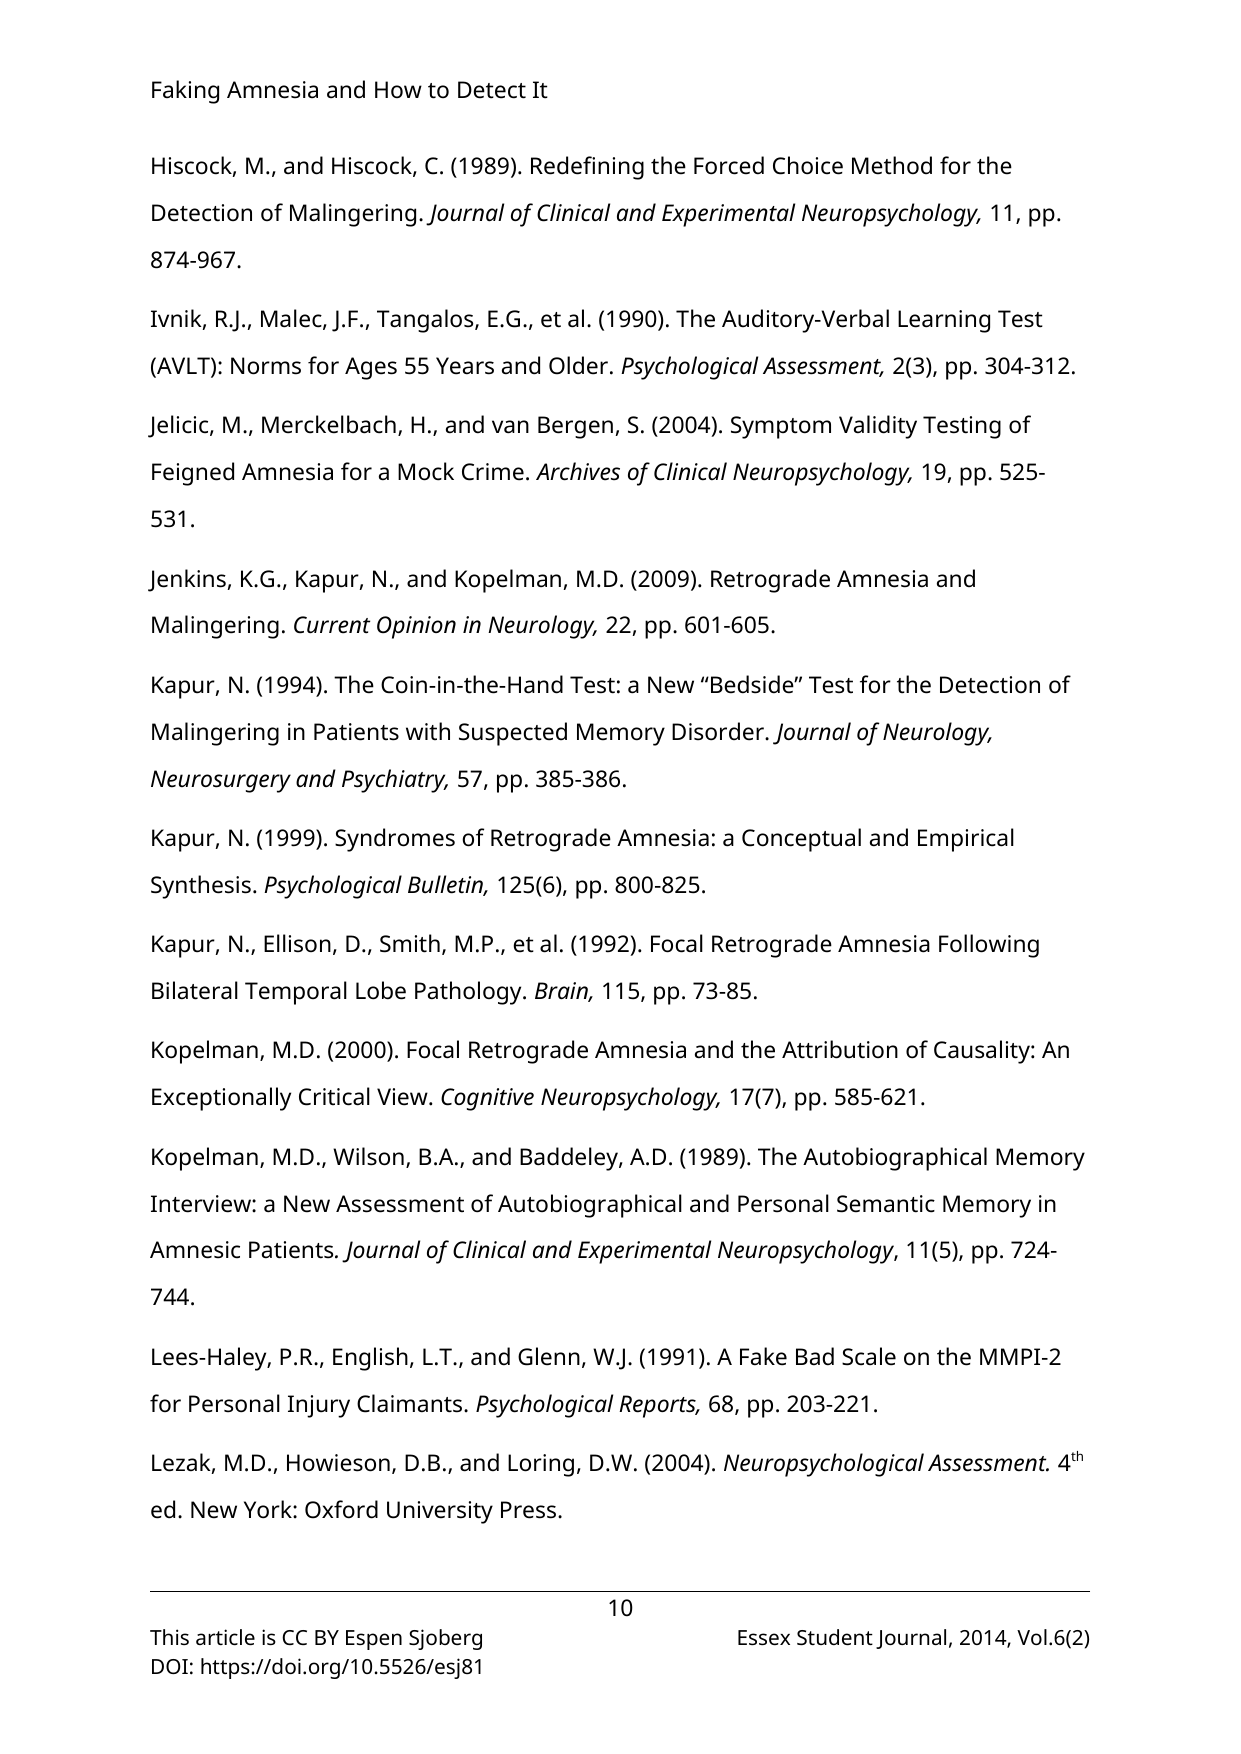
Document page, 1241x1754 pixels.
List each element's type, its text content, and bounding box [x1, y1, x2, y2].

text Lees-Haley, P.R., English, L.T., and Glenn, W.J. (1991). A Fake Bad Scale on the MMPI-2 for Personal Injury Claimants. Psychological Reports, 68, pp. 203-221. [150, 1341, 1090, 1419]
text Kopelman, M.D. (2000). Focal Retrograde Amnesia and the Attribution of Causality: An Exceptionally Critical View. Cognitive Neuropsychology, 17(7), pp. 585-621. [150, 1034, 1090, 1112]
text Kapur, N., Ellison, D., Smith, M.P., et al. (1992). Focal Retrograde Amnesia Following Bilateral Temporal Lobe Pathology. Brain, 115, pp. 73-85. [150, 928, 1090, 1006]
text Jelicic, M., Merckelbach, H., and van Bergen, S. (2004). Symptom Validity Testing of Feigned Amnesia for a Mock Crime. Archives of Clinical Neuropsychology, 19, pp. 525-531. [150, 409, 1090, 534]
text Hiscock, M., and Hiscock, C. (1989). Redefining the Forced Choice Method for the Detection of Malingering. Journal of Clinical and Experimental Neuropsychology, 11, pp. 874-967. [150, 150, 1090, 275]
text Jenkins, K.G., Kapur, N., and Kopelman, M.D. (2009). Retrograde Amnesia and Malingering. Current Opinion in Neurology, 22, pp. 601-605. [150, 562, 1090, 641]
text Ivnik, R.J., Malec, J.F., Tangalos, E.G., et al. (1990). The Auditory-Verbal Learning Test (AVLT): Norms for Ages 55 Years and Older. Psychological Assessment, 2(3), pp. 304-312. [150, 303, 1090, 381]
text Kapur, N. (1994). The Coin-in-the-Hand Test: a New “Bedside” Test for the Detection of Malingering in Patients with Suspected Memory Disorder. Journal of Neurology, Neurosurgery and Psychiatry, 57, pp. 385-386. [150, 669, 1090, 794]
text Lezak, M.D., Howieson, D.B., and Loring, D.W. (2004). Neuropsychological Assessment. 4th ed. New York: Oxford University Press. [150, 1447, 1090, 1525]
text Kopelman, M.D., Wilson, B.A., and Baddeley, A.D. (1989). The Autobiographical Memory Interview: a New Assessment of Autobiographical and Personal Semantic Memory in Amnesic Patients. Journal of Clinical and Experimental Neuropsychology, 11(5), pp. 724-744. [150, 1141, 1090, 1312]
text Kapur, N. (1999). Syndromes of Retrograde Amnesia: a Conceptual and Empirical Synthesis. Psychological Bulletin, 125(6), pp. 800-825. [150, 822, 1090, 900]
